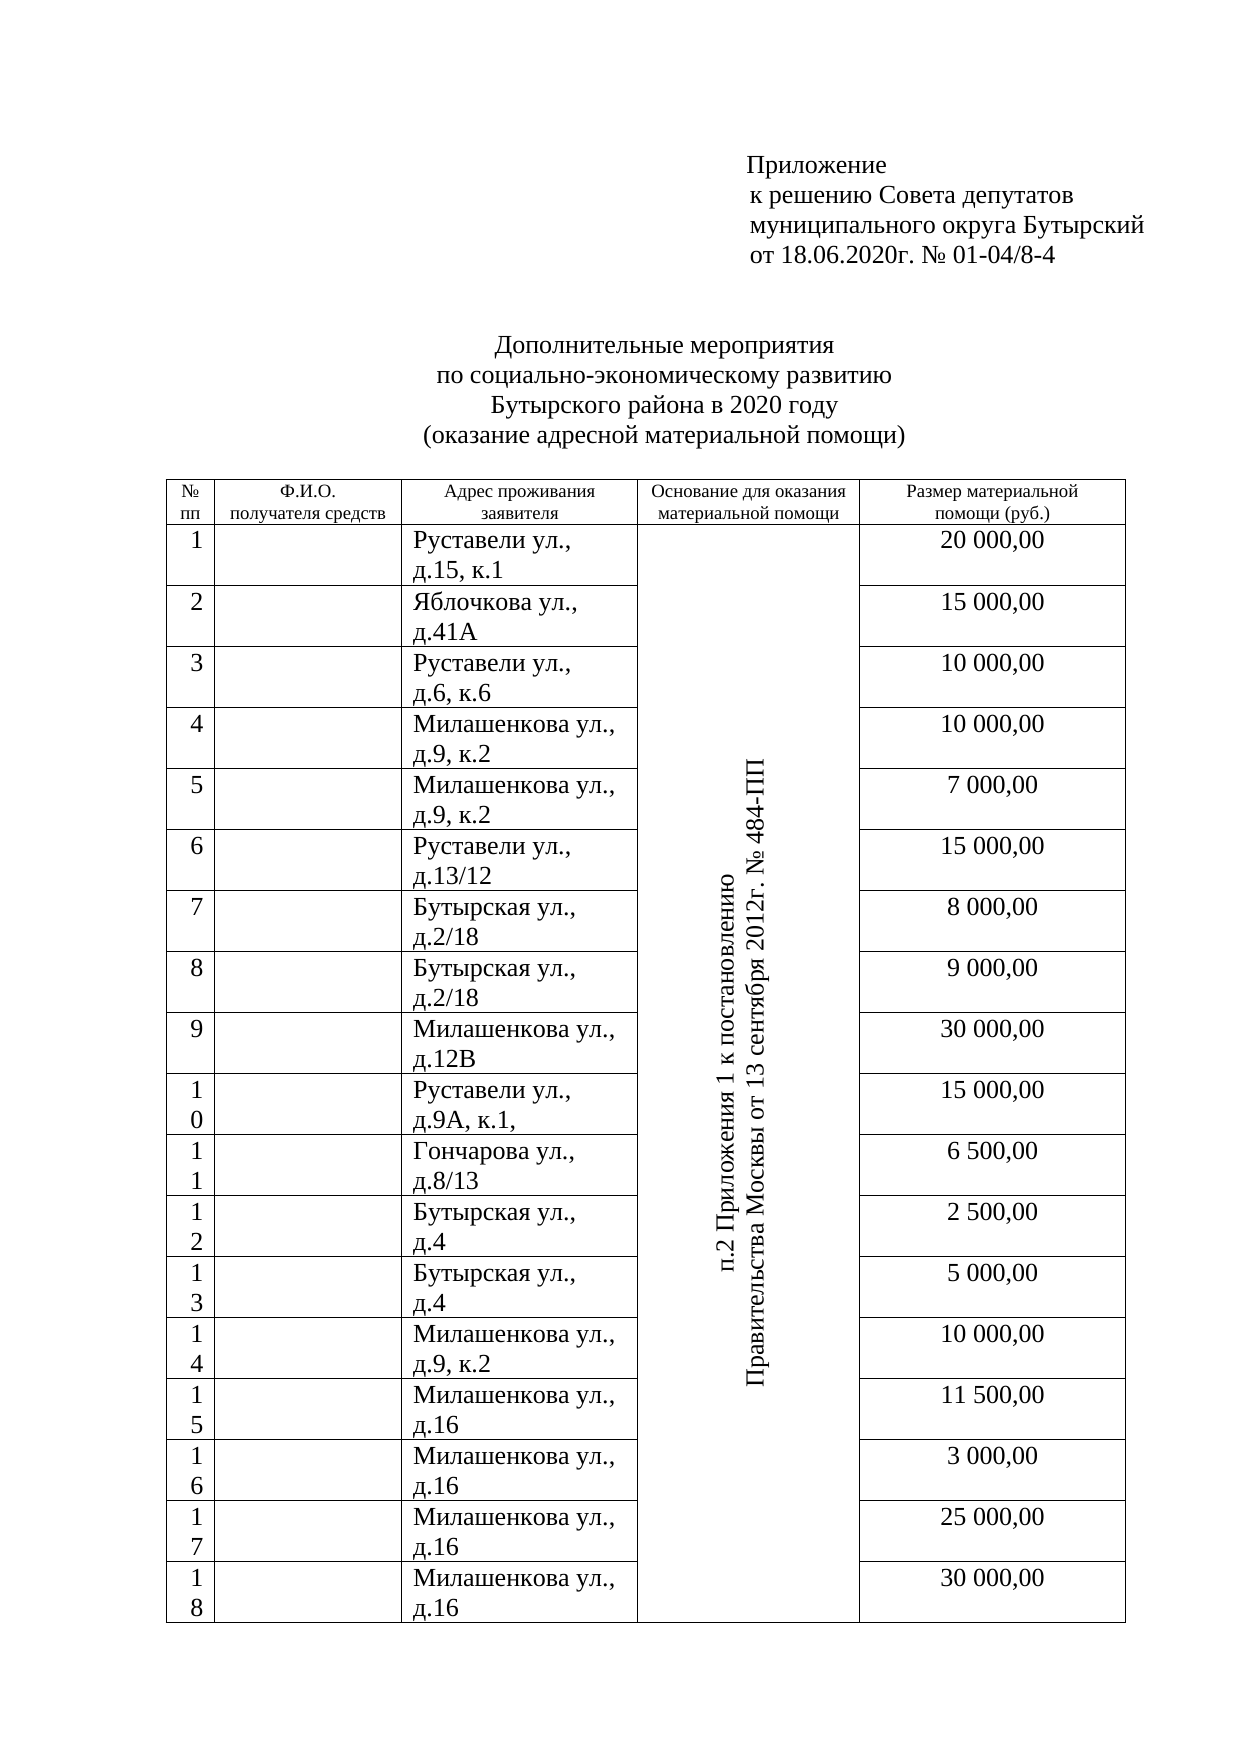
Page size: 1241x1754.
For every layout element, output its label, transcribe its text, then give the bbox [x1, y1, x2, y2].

table_cell Бутырская ул., д.2/18 [402, 891, 637, 951]
table_cell 7 000,00 [860, 769, 1125, 829]
table_cell 15 000,00 [860, 1074, 1125, 1134]
table_cell 1 [167, 525, 214, 584]
table_cell [215, 830, 401, 890]
table_cell 30 000,00 [860, 1562, 1125, 1622]
table_cell Руставели ул., д.9А, к.1, [402, 1074, 637, 1134]
table_header № пп [167, 480, 214, 523]
table_cell [215, 708, 401, 768]
table_cell [215, 1013, 401, 1073]
table_cell Милашенкова ул., д.16 [402, 1562, 637, 1622]
table_header Основание для оказания материальной помощи [638, 480, 859, 523]
table_cell Милашенкова ул., д.9, к.2 [402, 1318, 637, 1378]
table_cell Милашенкова ул., д.12В [402, 1013, 637, 1073]
text муниципального округа Бутырский [177, 209, 1152, 239]
table_cell 18 [167, 1562, 214, 1622]
text Дополнительные мероприятия [177, 329, 1152, 359]
table_cell 15 000,00 [860, 586, 1125, 646]
table_cell [215, 1562, 401, 1622]
table_cell Милашенкова ул., д.9, к.2 [402, 708, 637, 768]
table_cell [215, 1440, 401, 1500]
table_cell 5 [167, 769, 214, 829]
table_cell 20 000,00 [860, 525, 1125, 584]
table_cell 11 500,00 [860, 1379, 1125, 1439]
table_cell [215, 1257, 401, 1317]
text Бутырского района в 2020 году [177, 389, 1152, 419]
table_cell 10 000,00 [860, 1318, 1125, 1378]
table_cell 8 [167, 952, 214, 1012]
table_cell 14 [167, 1318, 214, 1378]
table_cell 9 [167, 1013, 214, 1073]
table_cell Бутырская ул., д.2/18 [402, 952, 637, 1012]
table_cell 16 [167, 1440, 214, 1500]
table_cell 8 000,00 [860, 891, 1125, 951]
table_cell [215, 769, 401, 829]
table_header Размер материальной помощи (руб.) [860, 480, 1125, 523]
table_cell 15 000,00 [860, 830, 1125, 890]
table_cell 4 [167, 708, 214, 768]
table_cell Руставели ул., д.15, к.1 [402, 525, 637, 584]
table_cell Милашенкова ул., д.16 [402, 1501, 637, 1561]
table_cell [215, 952, 401, 1012]
table_header Адрес проживания заявителя [402, 480, 637, 523]
table_cell Яблочкова ул., д.41А [402, 586, 637, 646]
table_cell 25 000,00 [860, 1501, 1125, 1561]
table_cell 11 [167, 1135, 214, 1195]
table_cell 10 [167, 1074, 214, 1134]
table_cell 3 [167, 647, 214, 707]
table_cell 5 000,00 [860, 1257, 1125, 1317]
table_cell п.2 Приложения 1 к постановлению Правительства Москвы от 13 сентября 2012г. № 484-ПП [638, 525, 859, 1622]
table_cell [215, 1318, 401, 1378]
table_cell [215, 1379, 401, 1439]
table_cell Бутырская ул., д.4 [402, 1196, 637, 1256]
table_cell [215, 647, 401, 707]
text по социально-экономическому развитию [177, 359, 1152, 389]
table_cell Бутырская ул., д.4 [402, 1257, 637, 1317]
table_cell [215, 1196, 401, 1256]
table_cell 7 [167, 891, 214, 951]
table_cell 10 000,00 [860, 708, 1125, 768]
table_cell Милашенкова ул., д.9, к.2 [402, 769, 637, 829]
table_cell 6 500,00 [860, 1135, 1125, 1195]
table_cell 15 [167, 1379, 214, 1439]
table_cell [215, 525, 401, 584]
table_cell 3 000,00 [860, 1440, 1125, 1500]
table_cell [215, 891, 401, 951]
table_cell Руставели ул., д.6, к.6 [402, 647, 637, 707]
table_header Ф.И.О. получателя средств [215, 480, 401, 523]
table_cell 30 000,00 [860, 1013, 1125, 1073]
table_cell 6 [167, 830, 214, 890]
table_cell 9 000,00 [860, 952, 1125, 1012]
table_cell Милашенкова ул., д.16 [402, 1440, 637, 1500]
table_cell 17 [167, 1501, 214, 1561]
table_cell [215, 586, 401, 646]
table_cell Руставели ул., д.13/12 [402, 830, 637, 890]
table_cell 12 [167, 1196, 214, 1256]
table_cell 13 [167, 1257, 214, 1317]
text от 18.06.2020г. № 01-04/8-4 [177, 239, 1152, 269]
table_cell Гончарова ул., д.8/13 [402, 1135, 637, 1195]
table_cell [215, 1501, 401, 1561]
table_cell Милашенкова ул., д.16 [402, 1379, 637, 1439]
table_cell 10 000,00 [860, 647, 1125, 707]
text (оказание адресной материальной помощи) [177, 419, 1152, 449]
table_cell [215, 1135, 401, 1195]
table_cell [215, 1074, 401, 1134]
text Приложение [177, 149, 1152, 179]
table_cell 2 [167, 586, 214, 646]
table_cell 2 500,00 [860, 1196, 1125, 1256]
text к решению Совета депутатов [177, 179, 1152, 209]
